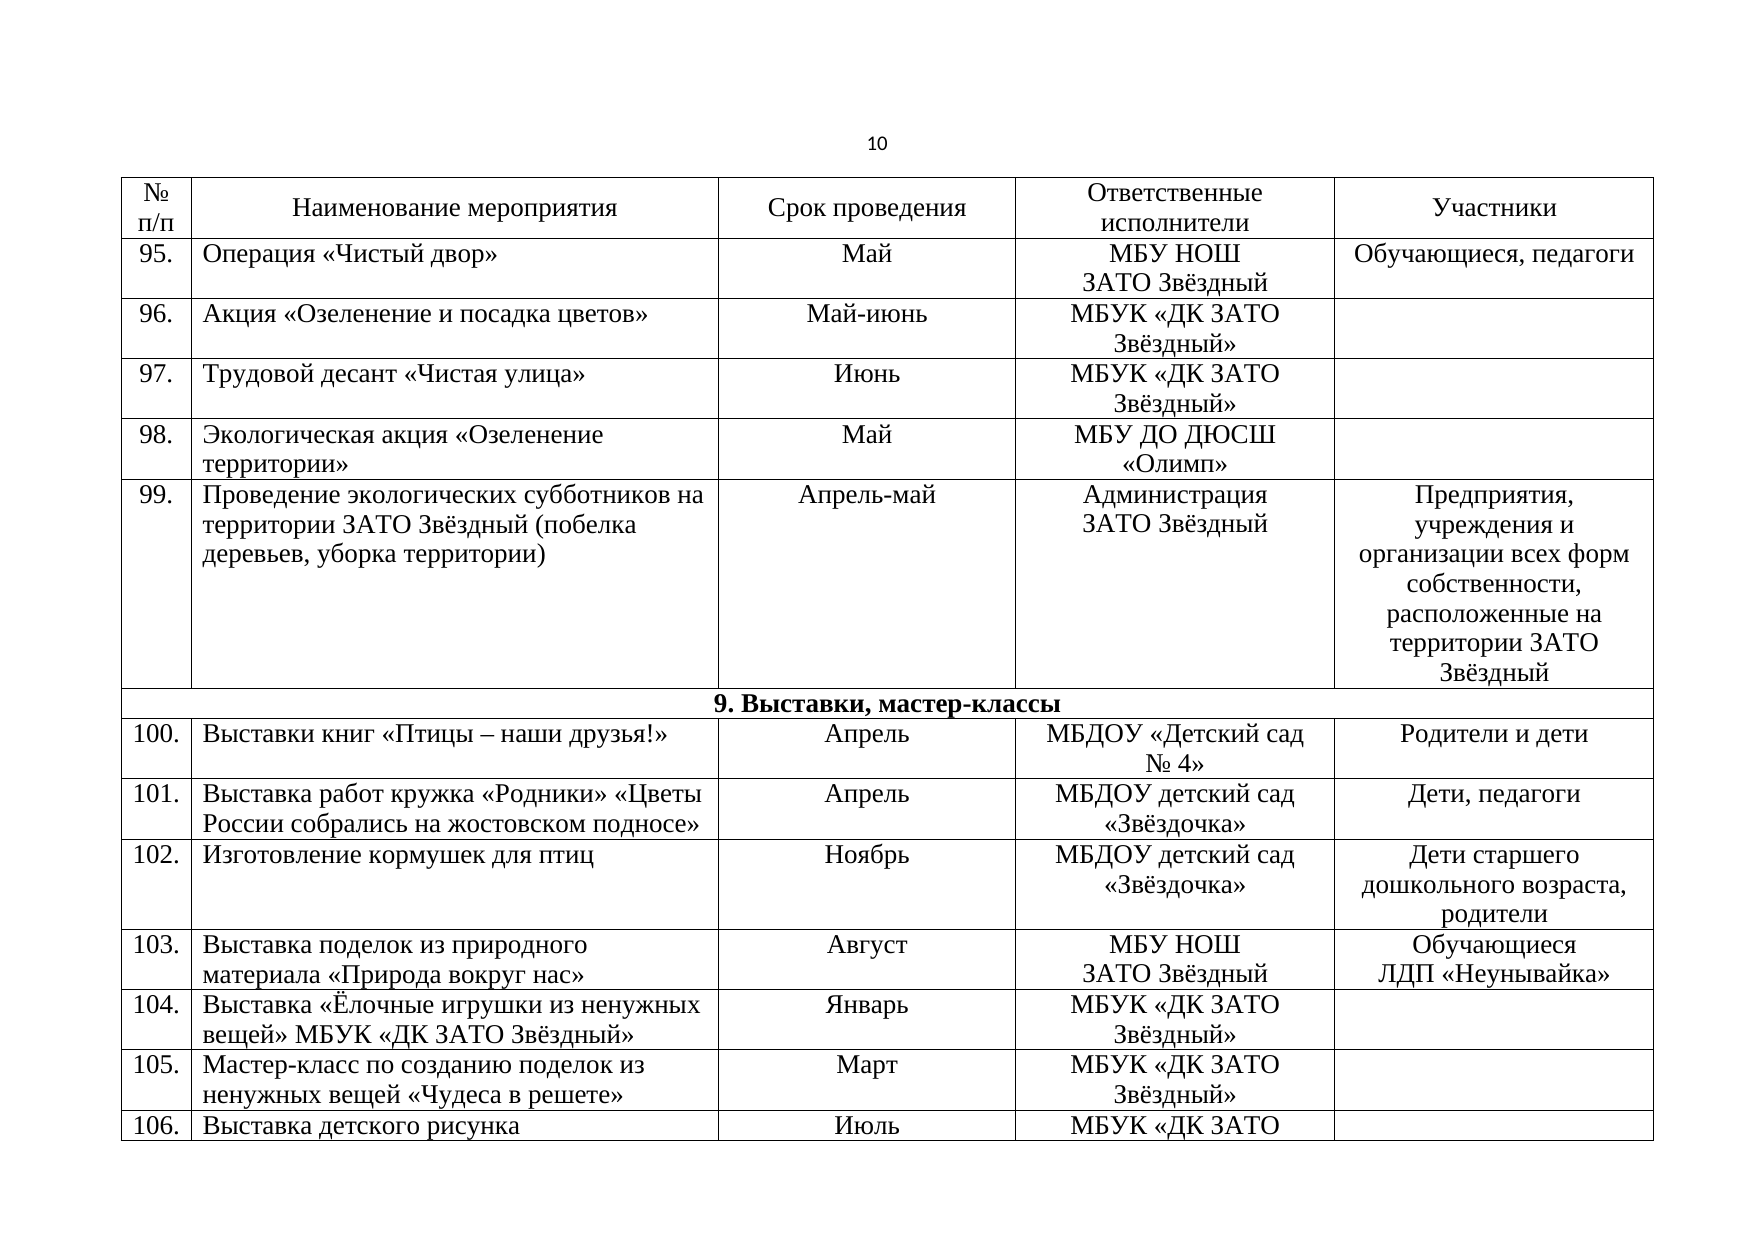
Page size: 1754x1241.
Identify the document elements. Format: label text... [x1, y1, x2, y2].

table_cell 106. [122, 1111, 191, 1140]
table_cell Апрель [719, 779, 1015, 838]
table_cell Мастер-класс по созданию поделок из ненужных вещей «Чудеса в решете» [192, 1050, 718, 1109]
table_cell Выставка «Ёлочные игрушки из ненужных вещей» МБУК «ДК ЗАТО Звёздный» [192, 990, 718, 1049]
table_cell Май-июнь [719, 299, 1015, 358]
table_cell 105. [122, 1050, 191, 1109]
table_cell Дети, педагоги [1335, 779, 1653, 838]
table_cell Выставка работ кружка «Родники» «Цветы России собрались на жостовском подносе» [192, 779, 718, 838]
table_cell Экологическая акция «Озеленение территории» [192, 419, 718, 479]
table_cell Выставка поделок из природного материала «Природа вокруг нас» [192, 930, 718, 989]
table_header Ответственные исполнители [1016, 178, 1334, 237]
table_cell Апрель-май [719, 480, 1015, 687]
table_cell МБУК «ДК ЗАТО Звёздный» [1016, 299, 1334, 358]
table_cell МБУ ДО ДЮСШ «Олимп» [1016, 419, 1334, 479]
table_cell [1335, 1050, 1653, 1109]
table_cell Трудовой десант «Чистая улица» [192, 359, 718, 418]
table_cell МБУК «ДК ЗАТО Звёздный» [1016, 359, 1334, 418]
table_cell МБУК «ДК ЗАТО Звёздный» [1016, 990, 1334, 1049]
table_cell Операция «Чистый двор» [192, 239, 718, 298]
table_cell 103. [122, 930, 191, 989]
table_cell МБУК «ДК ЗАТО Звёздный» [1016, 1050, 1334, 1109]
table_cell [1335, 359, 1653, 418]
table_cell 97. [122, 359, 191, 418]
table_header Участники [1335, 178, 1653, 237]
table_cell 96. [122, 299, 191, 358]
table_header № п/п [122, 178, 191, 237]
table_header Срок проведения [719, 178, 1015, 237]
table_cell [192, 1111, 718, 1140]
table_cell Май [719, 419, 1015, 479]
table_cell Ноябрь [719, 840, 1015, 928]
table_cell 102. [122, 840, 191, 928]
table_cell [1335, 1111, 1653, 1140]
table_cell Май [719, 239, 1015, 298]
table_cell [1335, 990, 1653, 1049]
table_cell МБДОУ детский сад «Звёздочка» [1016, 840, 1334, 928]
table_cell Родители и дети [1335, 719, 1653, 778]
table_cell 9. Выставки, мастер-классы [122, 689, 1653, 718]
table_cell 95. [122, 239, 191, 298]
table_cell Проведение экологических субботников на территории ЗАТО Звёздный (побелка деревьев, уборка территории) [192, 480, 718, 687]
table_cell Январь [719, 990, 1015, 1049]
table_cell 99. [122, 480, 191, 687]
table_cell Дети старшего дошкольного возраста, родители [1335, 840, 1653, 928]
table_cell 104. [122, 990, 191, 1049]
table_cell МБДОУ «Детский сад № 4» [1016, 719, 1334, 778]
table_cell Обучающиеся, педагоги [1335, 239, 1653, 298]
table_cell МБУ НОШ ЗАТО Звёздный [1016, 239, 1334, 298]
table_cell 100. [122, 719, 191, 778]
table_cell [1335, 419, 1653, 479]
table_cell Март [719, 1050, 1015, 1109]
table_cell Июль [719, 1111, 1015, 1140]
table_cell 101. [122, 779, 191, 838]
table_cell Апрель [719, 719, 1015, 778]
table_cell МБУ НОШ ЗАТО Звёздный [1016, 930, 1334, 989]
table_cell [1335, 299, 1653, 358]
table_cell Выставки книг «Птицы – наши друзья!» [192, 719, 718, 778]
table_cell 98. [122, 419, 191, 479]
table_cell Администрация ЗАТО Звёздный [1016, 480, 1334, 687]
table_cell Изготовление кормушек для птиц [192, 840, 718, 928]
table_cell МБУК «ДК ЗАТО Звёздный» [1016, 1111, 1334, 1140]
table_cell МБДОУ детский сад «Звёздочка» [1016, 779, 1334, 838]
table_cell Предприятия, учреждения и организации всех форм собственности, расположенные на территории ЗАТО Звёздный [1335, 480, 1653, 687]
table_header Наименование мероприятия [192, 178, 718, 237]
table_cell Июнь [719, 359, 1015, 418]
table_cell Акция «Озеленение и посадка цветов» [192, 299, 718, 358]
table_cell Август [719, 930, 1015, 989]
table_cell Обучающиеся ЛДП «Неунывайка» [1335, 930, 1653, 989]
